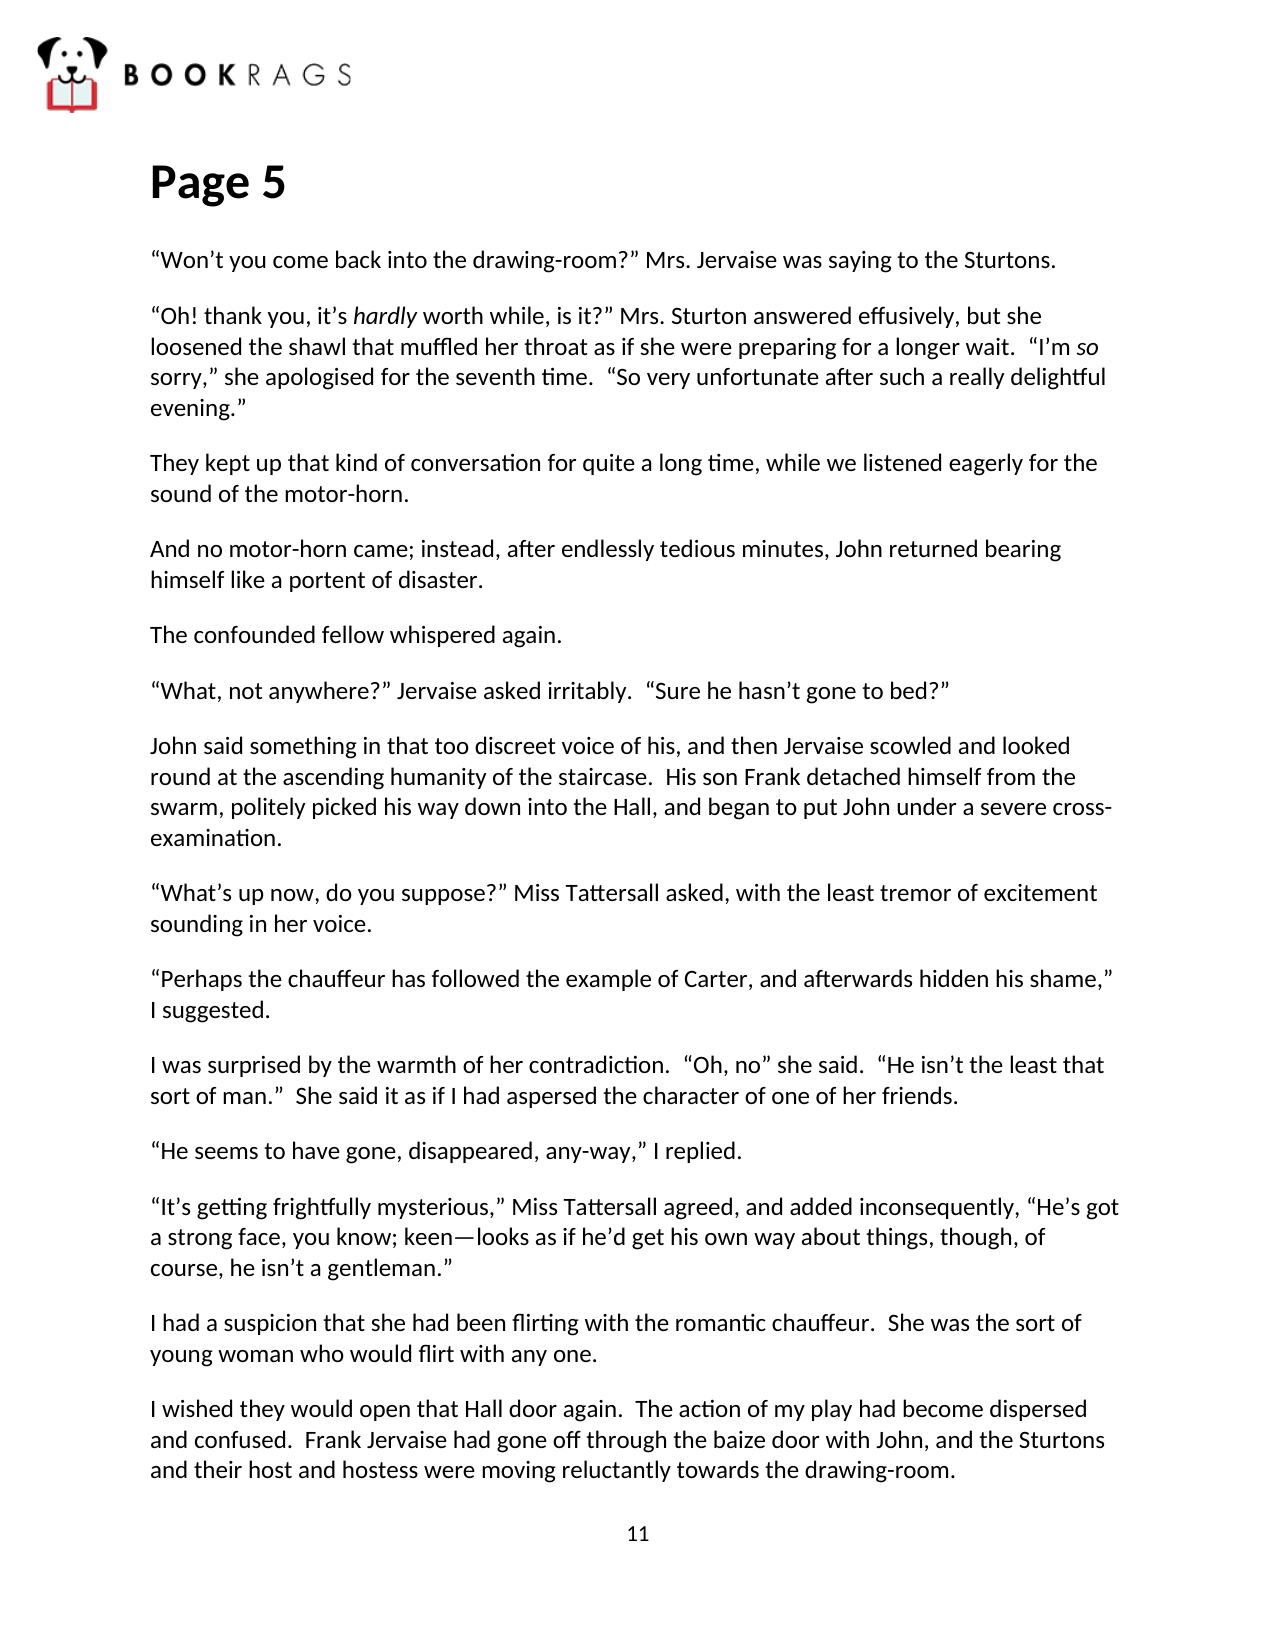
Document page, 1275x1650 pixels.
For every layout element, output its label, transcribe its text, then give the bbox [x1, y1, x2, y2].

text “Won’t you come back into the drawing-room?” Mrs. Jervaise was saying to the Sturtons. [150, 244, 1125, 275]
text Page 5 [150, 150, 1125, 211]
text John said something in that too discreet voice of his, and then Jervaise scowled and looked round at the ascending humanity of the staircase. His son Frank detached himself from the swarm, politely picked his way down into the Hall, and began to put John under a severe cross-examination. [150, 730, 1125, 852]
text “Perhaps the chauffeur has followed the example of Carter, and afterwards hidden his shame,” I suggested. [150, 963, 1125, 1024]
text “He seems to have gone, disappeared, any-way,” I replied. [150, 1136, 1125, 1166]
text And no motor-horn came; instead, after endlessly tedious minutes, John returned bearing himself like a portent of disaster. [150, 533, 1125, 594]
text I was surprised by the warmth of her contradiction. “Oh, no” she said. “He isn’t the least that sort of man.” She said it as if I had aspersed the character of one of her friends. [150, 1049, 1125, 1111]
text “Oh! thank you, it’s hardly worth while, is it?” Mrs. Sturton answered effusively, but she loosened the shawl that muffled her throat as if she were preparing for a longer wait. “I’m so sorry,” she apologised for the seventh time. “So very unfortunate after such a really delightful evening.” [150, 300, 1125, 422]
text “It’s getting frightfully mysterious,” Miss Tattersall agreed, and added inconsequently, “He’s got a strong face, you know; keen—­looks as if he’d get his own way about things, though, of course, he isn’t a gentleman.” [150, 1191, 1125, 1283]
text I wished they would open that Hall door again. The action of my play had become dispersed and confused. Frank Jervaise had gone off through the baize door with John, and the Sturtons and their host and hostess were moving reluctantly towards the drawing-room. [150, 1394, 1125, 1485]
text “What, not anywhere?” Jervaise asked irritably. “Sure he hasn’t gone to bed?” [150, 675, 1125, 705]
text I had a suspicion that she had been flirting with the romantic chauffeur. She was the sort of young woman who would flirt with any one. [150, 1308, 1125, 1369]
text They kept up that kind of conversation for quite a long time, while we listened eagerly for the sound of the motor-horn. [150, 447, 1125, 508]
text The confounded fellow whispered again. [150, 619, 1125, 650]
text “What’s up now, do you suppose?” Miss Tattersall asked, with the least tremor of excitement sounding in her voice. [150, 877, 1125, 938]
picture [37, 37, 351, 113]
